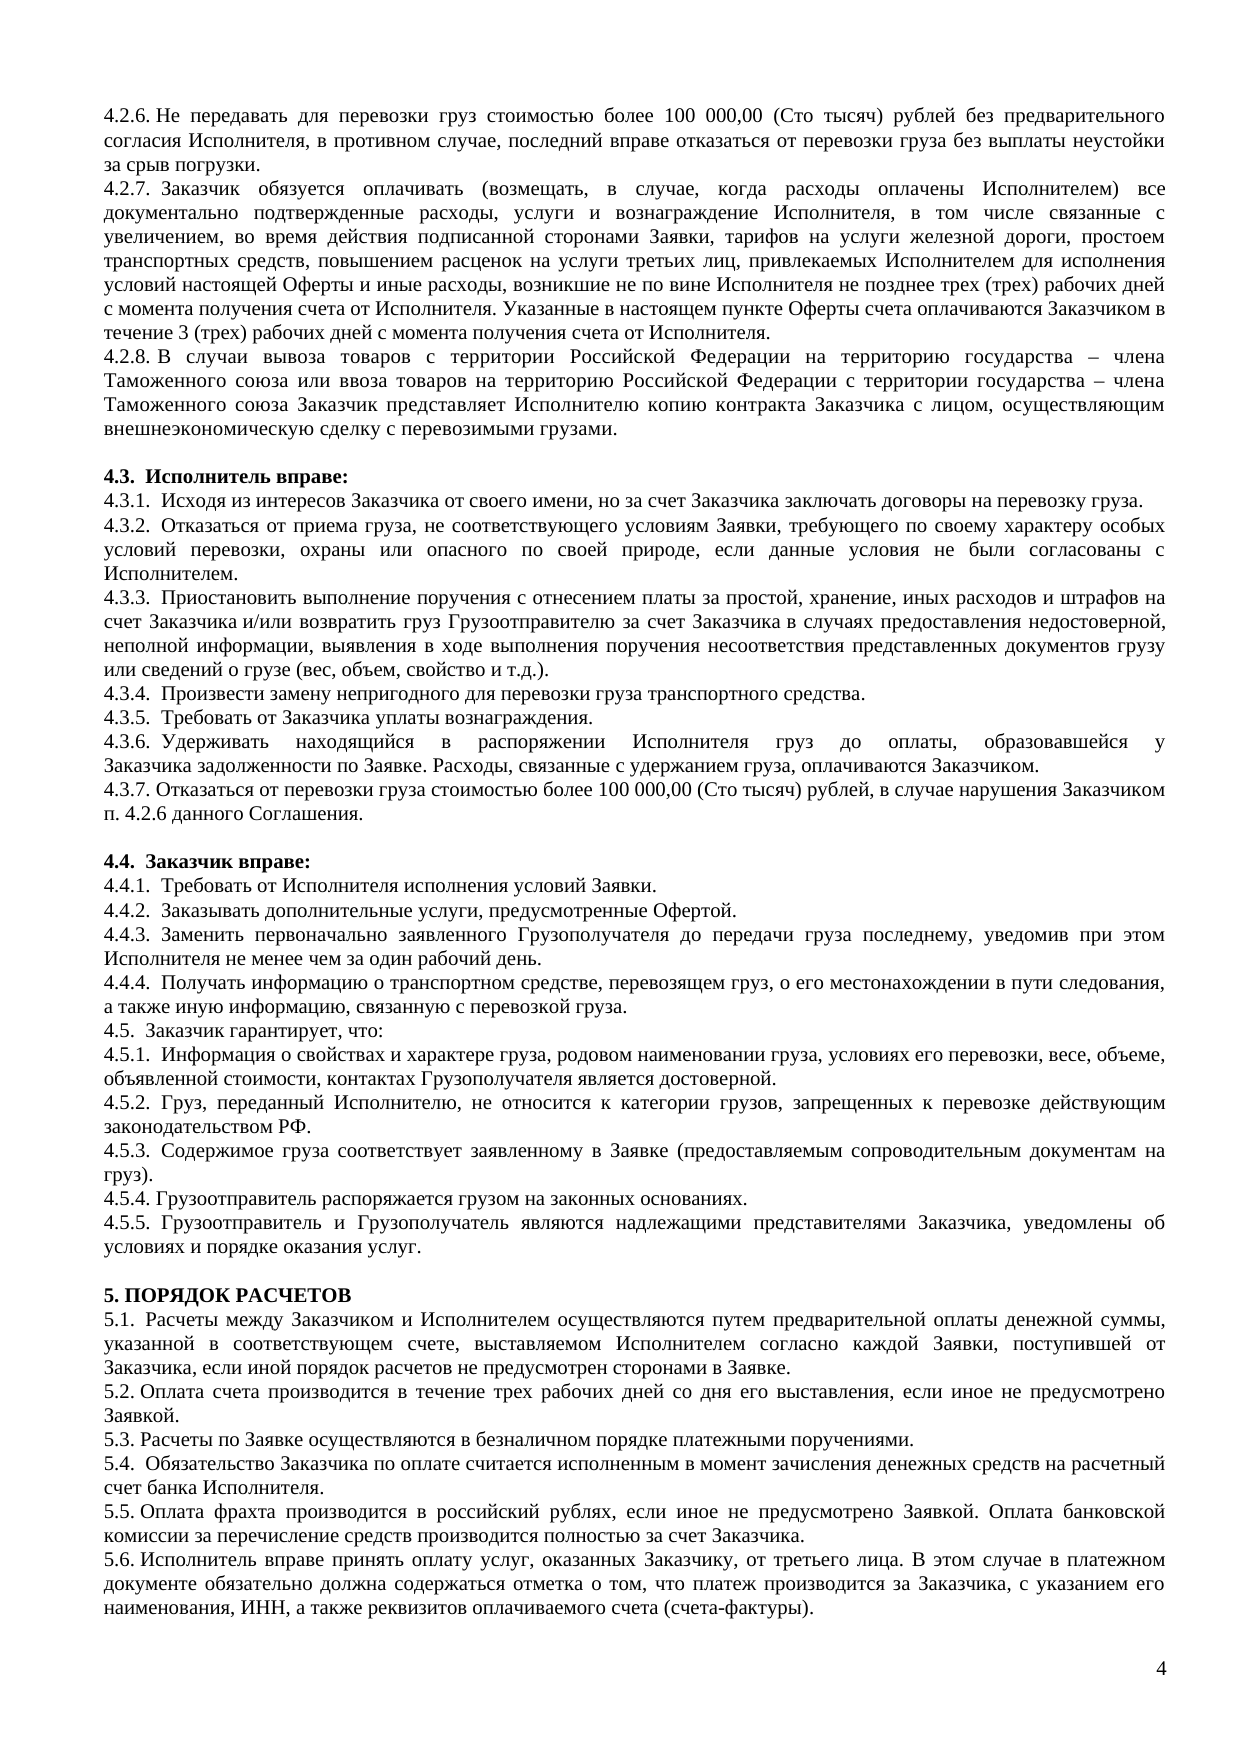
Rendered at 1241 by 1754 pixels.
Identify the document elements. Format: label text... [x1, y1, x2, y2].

list Грузоотправитель распоряжается грузом на законных основаниях. [103, 1186, 1167, 1210]
list Произвести замену непригодного для перевозки груза транспортного средства. [103, 681, 1167, 705]
list Отказаться от приема груза, не соответствующего условиям Заявки, требующего по своему характеру особых условий перевозки, охраны или опасного по своей природе, если данные условия не были согласованы с Исполнителем. [103, 512, 1167, 585]
list Требовать от Исполнителя исполнения условий Заявки. [103, 873, 1167, 897]
list Отказаться от перевозки груза стоимостью более 100 000,00 (Сто тысяч) рублей, в случае нарушения Заказчиком п. 4.2.6 данного Соглашения. [103, 777, 1167, 825]
list Оплата фрахта производится в российский рублях, если иное не предусмотрено Заявкой. Оплата банковской комиссии за перечисление средств производится полностью за счет Заказчика. [103, 1499, 1167, 1547]
list Исполнитель вправе принять оплату услуг, оказанных Заказчику, от третьего лица. В этом случае в платежном документе обязательно должна содержаться отметка о том, что платеж производится за Заказчика, с указанием его наименования, ИНН, а также реквизитов оплачиваемого счета (счета-фактуры). [103, 1547, 1167, 1619]
list Расчеты по Заявке осуществляются в безналичном порядке платежными поручениями. [103, 1427, 1167, 1451]
list Приостановить выполнение поручения с отнесением платы за простой, хранение, иных расходов и штрафов на счет Заказчика и/или возвратить груз Грузоотправителю за счет Заказчика в случаях предоставления недостоверной, неполной информации, выявления в ходе выполнения поручения несоответствия представленных документов грузу или сведений о грузе (вес, объем, свойство и т.д.). [103, 585, 1167, 681]
subtitle ПОРЯДОК РАСЧЕТОВ [103, 1282, 1167, 1307]
list Заказчик обязуется оплачивать (возмещать, в случае, когда расходы оплачены Исполнителем) все документально подтвержденные расходы, услуги и вознаграждение Исполнителя, в том числе связанные с увеличением, во время действия подписанной сторонами Заявки, тарифов на услуги железной дороги, простоем транспортных средств, повышением расценок на услуги третьих лиц, привлекаемых Исполнителем для исполнения условий настоящей Оферты и иные расходы, возникшие не по вине Исполнителя не позднее трех (трех) рабочих дней с момента получения счета от Исполнителя. Указанные в настоящем пункте Оферты счета оплачиваются Заказчиком в течение 3 (трех) рабочих дней с момента получения счета от Исполнителя. [103, 176, 1167, 344]
list Грузоотправитель и Грузополучатель являются надлежащими представителями Заказчика, уведомлены об условиях и порядке оказания услуг. [103, 1210, 1167, 1258]
list Заказчик вправе: [103, 849, 1167, 873]
list Не передавать для перевозки груз стоимостью более 100 000,00 (Сто тысяч) рублей без предварительного согласия Исполнителя, в противном случае, последний вправе отказаться от перевозки груза без выплаты неустойки за срыв погрузки. [103, 103, 1167, 176]
list Содержимое груза соответствует заявленному в Заявке (предоставляемым сопроводительным документам на груз). [103, 1138, 1167, 1186]
list Исполнитель вправе: [103, 464, 1167, 488]
list Обязательство Заказчика по оплате считается исполненным в момент зачисления денежных средств на расчетный счет банка Исполнителя. [103, 1451, 1167, 1499]
list Расчеты между Заказчиком и Исполнителем осуществляются путем предварительной оплаты денежной суммы, указанной в соответствующем счете, выставляемом Исполнителем согласно каждой Заявки, поступившей от Заказчика, если иной порядок расчетов не предусмотрен сторонами в Заявке. [103, 1307, 1167, 1379]
list Заказчик гарантирует, что: [103, 1018, 1167, 1042]
list Удерживать находящийся в распоряжении Исполнителя груз до оплаты, образовавшейся у Заказчика задолженности по Заявке. Расходы, связанные с удержанием груза, оплачиваются Заказчиком. [103, 729, 1167, 777]
list В случаи вывоза товаров с территории Российской Федерации на территорию государства – члена Таможенного союза или ввоза товаров на территорию Российской Федерации с территории государства – члена Таможенного союза Заказчик представляет Исполнителю копию контракта Заказчика с лицом, осуществляющим внешнеэкономическую сделку с перевозимыми грузами. [103, 344, 1167, 440]
list Получать информацию о транспортном средстве, перевозящем груз, о его местонахождении в пути следования, а также иную информацию, связанную с перевозкой груза. [103, 970, 1167, 1018]
list Исходя из интересов Заказчика от своего имени, но за счет Заказчика заключать договоры на перевозку груза. [103, 488, 1167, 512]
list Заказывать дополнительные услуги, предусмотренные Офертой. [103, 897, 1167, 922]
list Требовать от Заказчика уплаты вознаграждения. [103, 705, 1167, 729]
list Оплата счета производится в течение трех рабочих дней со дня его выставления, если иное не предусмотрено Заявкой. [103, 1379, 1167, 1427]
list Информация о свойствах и характере груза, родовом наименовании груза, условиях его перевозки, весе, объеме, объявленной стоимости, контактах Грузополучателя является достоверной. [103, 1042, 1167, 1090]
list Заменить первоначально заявленного Грузополучателя до передачи груза последнему, уведомив при этом Исполнителя не менее чем за один рабочий день. [103, 922, 1167, 970]
list Груз, переданный Исполнителю, не относится к категории грузов, запрещенных к перевозке действующим законодательством РФ. [103, 1090, 1167, 1138]
